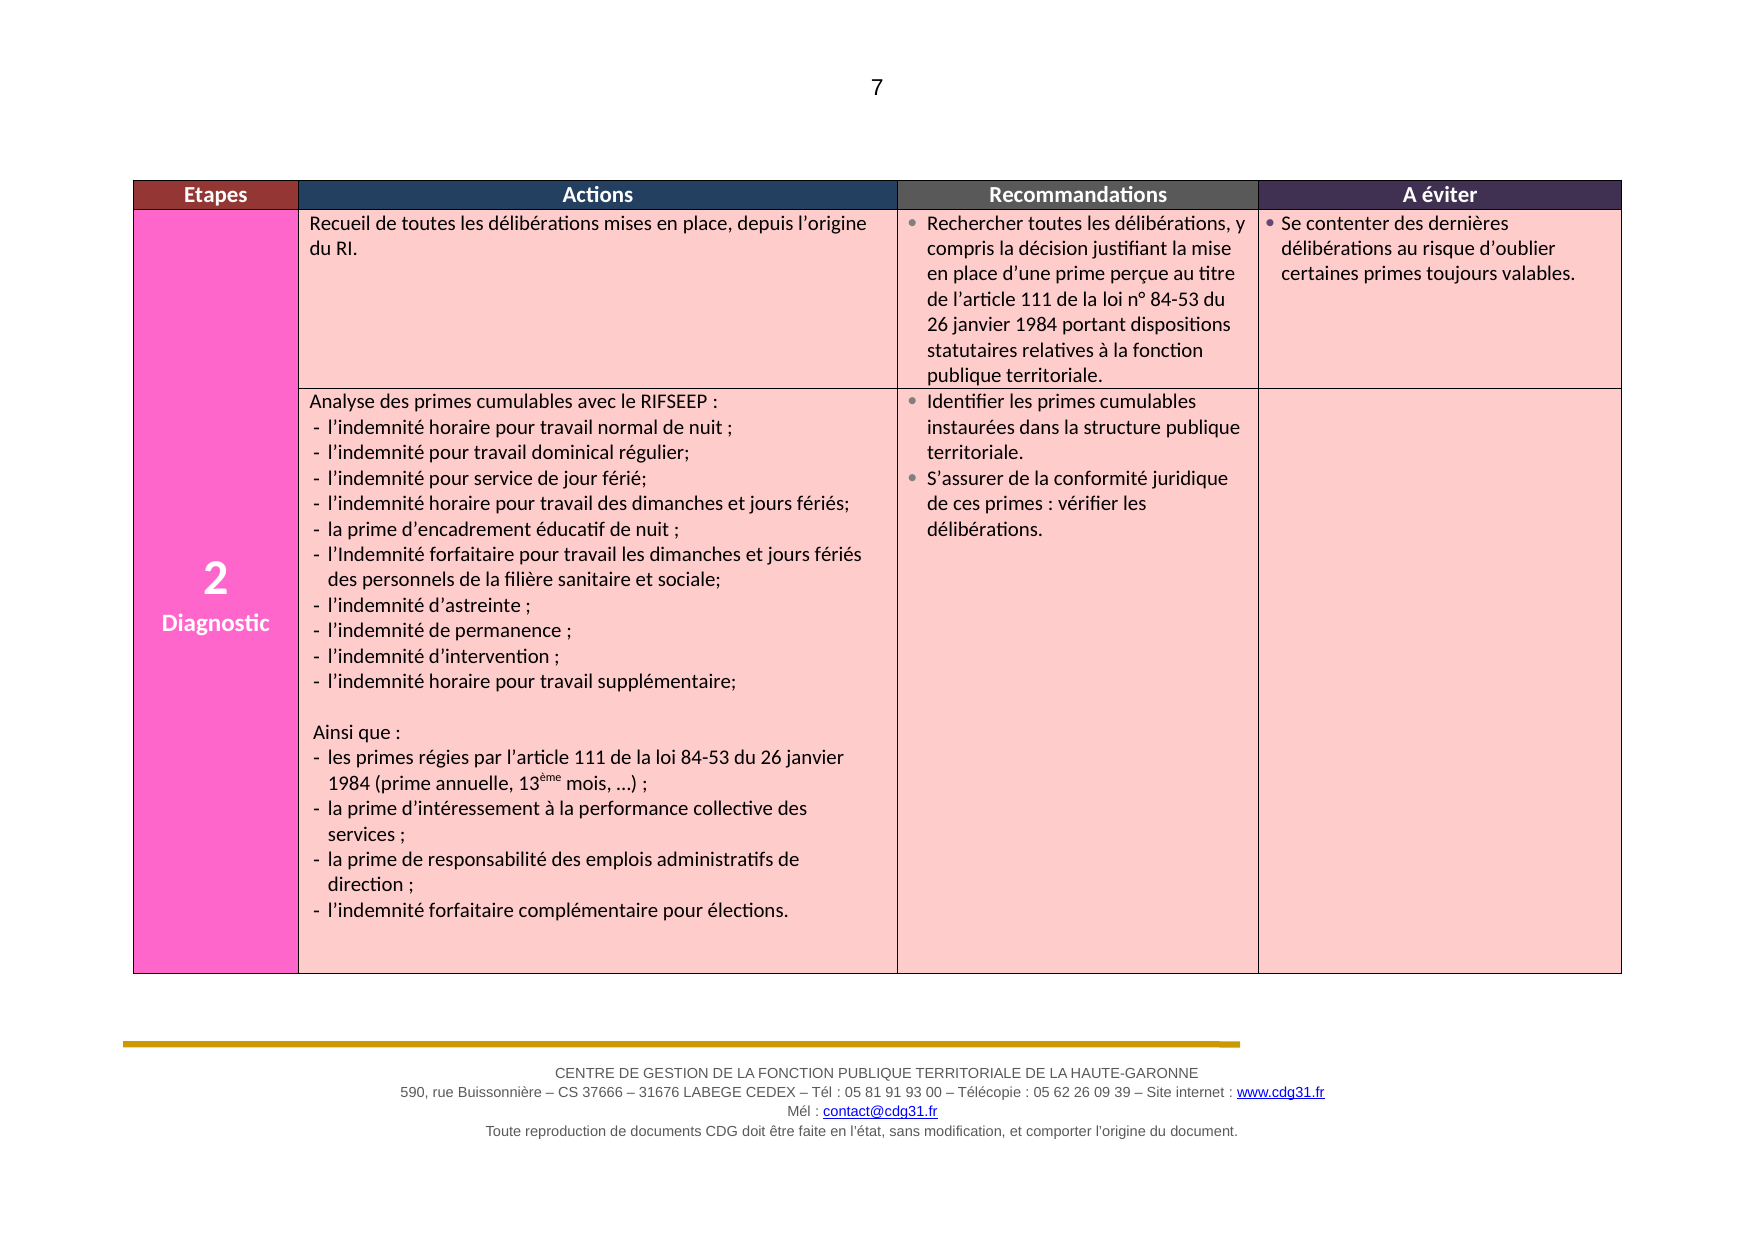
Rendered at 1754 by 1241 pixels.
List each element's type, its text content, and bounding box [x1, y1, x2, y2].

table_header Etapes [134, 181, 298, 209]
table_cell Analyse des primes cumulables avec le RIFSEEP : l’indemnité horaire pour travail normal de nuit ; l’indemnité pour travail dominical régulier; l’indemnité pour service de jour férié; l’indemnité horaire pour travail des dimanches et jours fériés; la prime d’encadrement éducatif de nuit ; l’Indemnité forfaitaire pour travail les dimanches et jours fériés des personnels de la filière sanitaire et sociale; l’indemnité d’astreinte ; l’indemnité de permanence ; l’indemnité d’intervention ; l’indemnité horaire pour travail supplémentaire; Ainsi que : les primes régies par l’article 111 de la loi 84-53 du 26 janvier 1984 (prime annuelle, 13ème mois, …) ; la prime d’intéressement à la performance collective des services ; la prime de responsabilité des emplois administratifs de direction ; l’indemnité forfaitaire complémentaire pour élections. [299, 389, 897, 973]
table_header Actions [299, 181, 897, 209]
table_cell Identifier les primes cumulables instaurées dans la structure publique territoriale. S’assurer de la conformité juridique de ces primes : vérifier les délibérations. [898, 389, 1258, 973]
table_header Recommandations [898, 181, 1258, 209]
table_cell Rechercher toutes les délibérations, y compris la décision justifiant la mise en place d’une prime perçue au titre de l’article 111 de la loi n° 84-53 du 26 janvier 1984 portant dispositions statutaires relatives à la fonction publique territoriale. [898, 210, 1258, 388]
table_cell 2 Diagnostic [134, 210, 298, 973]
table_cell Se contenter des dernières délibérations au risque d’oublier certaines primes toujours valables. [1259, 210, 1621, 388]
table_cell [1259, 389, 1621, 973]
table_cell Recueil de toutes les délibérations mises en place, depuis l’origine du RI. [299, 210, 897, 388]
table_header A éviter [1259, 181, 1621, 209]
